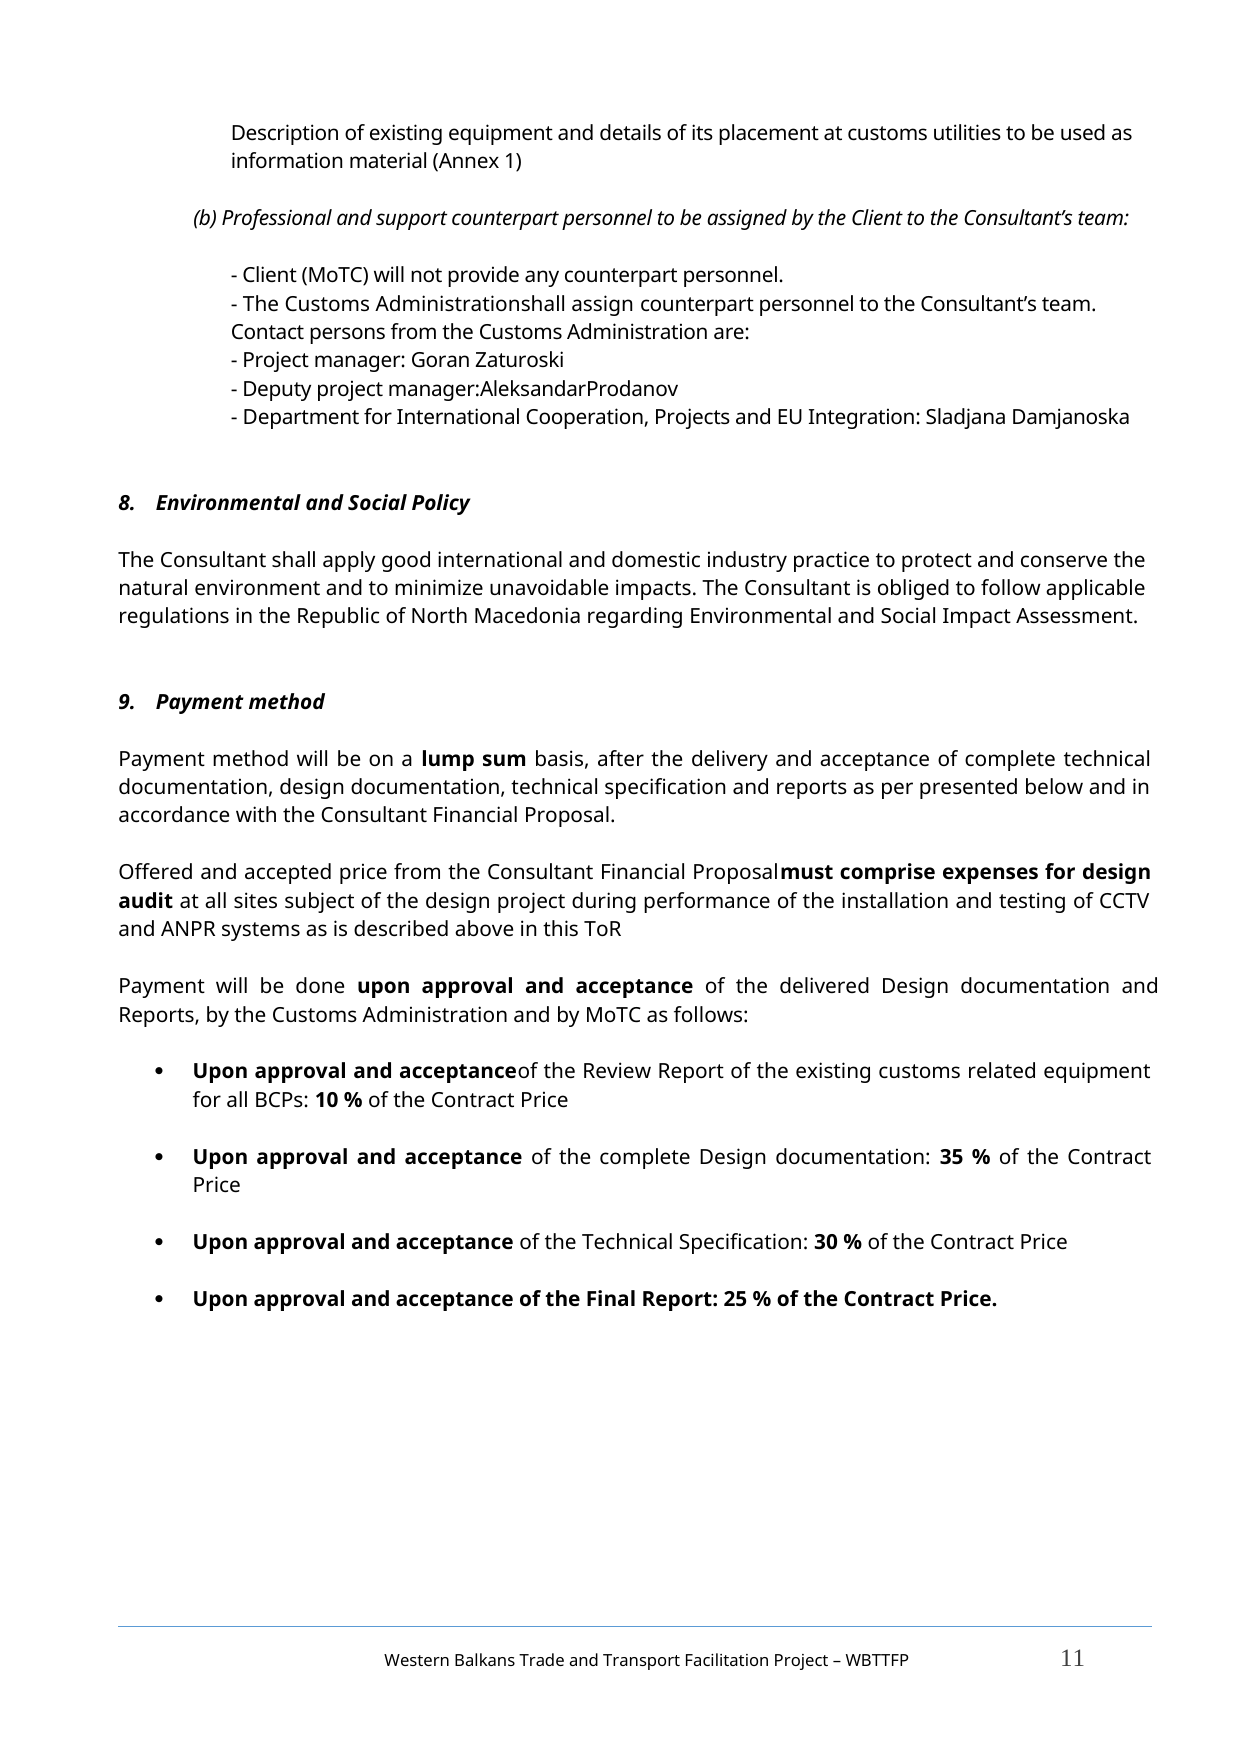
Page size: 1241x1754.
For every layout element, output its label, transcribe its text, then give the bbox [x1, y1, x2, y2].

list - Project manager: Goran Zaturoski [231, 346, 1152, 374]
text Payment method will be on a lump sum basis, after the delivery and acceptance of complete technical documentation, design documentation, technical specification and reports as per presented below and in accordance with the Consultant Financial Proposal. [118, 744, 1152, 829]
list - Client (MoTC) will not provide any counterpart personnel. [193, 260, 1152, 289]
list Upon approval and acceptance of the complete Design documentation: 35 % of the Contract Price [155, 1142, 1152, 1199]
list Upon approval and acceptance of the Final Report: 25 % of the Contract Price. [155, 1284, 1152, 1312]
list - Deputy project manager:AleksandarProdanov [231, 374, 1152, 402]
text The Consultant shall apply good international and domestic industry practice to protect and conserve the natural environment and to minimize unavoidable impacts. The Consultant is obliged to follow applicable regulations in the Republic of North Macedonia regarding Environmental and Social Impact Assessment. [118, 545, 1152, 630]
list Environmental and Social Policy [118, 488, 1152, 516]
list Description of existing equipment and details of its placement at customs utilities to be used as information material (Annex 1) [231, 118, 1152, 175]
list Payment will be done upon approval and acceptance of the delivered Design documentation and Reports, by the Customs Administration and by MoTC as follows: [118, 971, 1159, 1028]
list - Department for International Cooperation, Projects and EU Integration: Sladjana Damjanoska [231, 402, 1152, 431]
list Payment method [118, 687, 1152, 715]
list Upon approval and acceptance of the Technical Specification: 30 % of the Contract Price [155, 1227, 1152, 1256]
list (b) Professional and support counterpart personnel to be assigned by the Client to the Consultant’s team: [193, 203, 1152, 232]
list - The Customs Administrationshall assign counterpart personnel to the Consultant’s team. Contact persons from the Customs Administration are: [231, 289, 1152, 346]
list Upon approval and acceptanceof the Review Report of the existing customs related equipment for all BCPs: 10 % of the Contract Price [155, 1057, 1152, 1113]
text Offered and accepted price from the Consultant Financial Proposalmust comprise expenses for design audit at all sites subject of the design project during performance of the installation and testing of CCTV and ANPR systems as is described above in this ToR [118, 857, 1152, 943]
